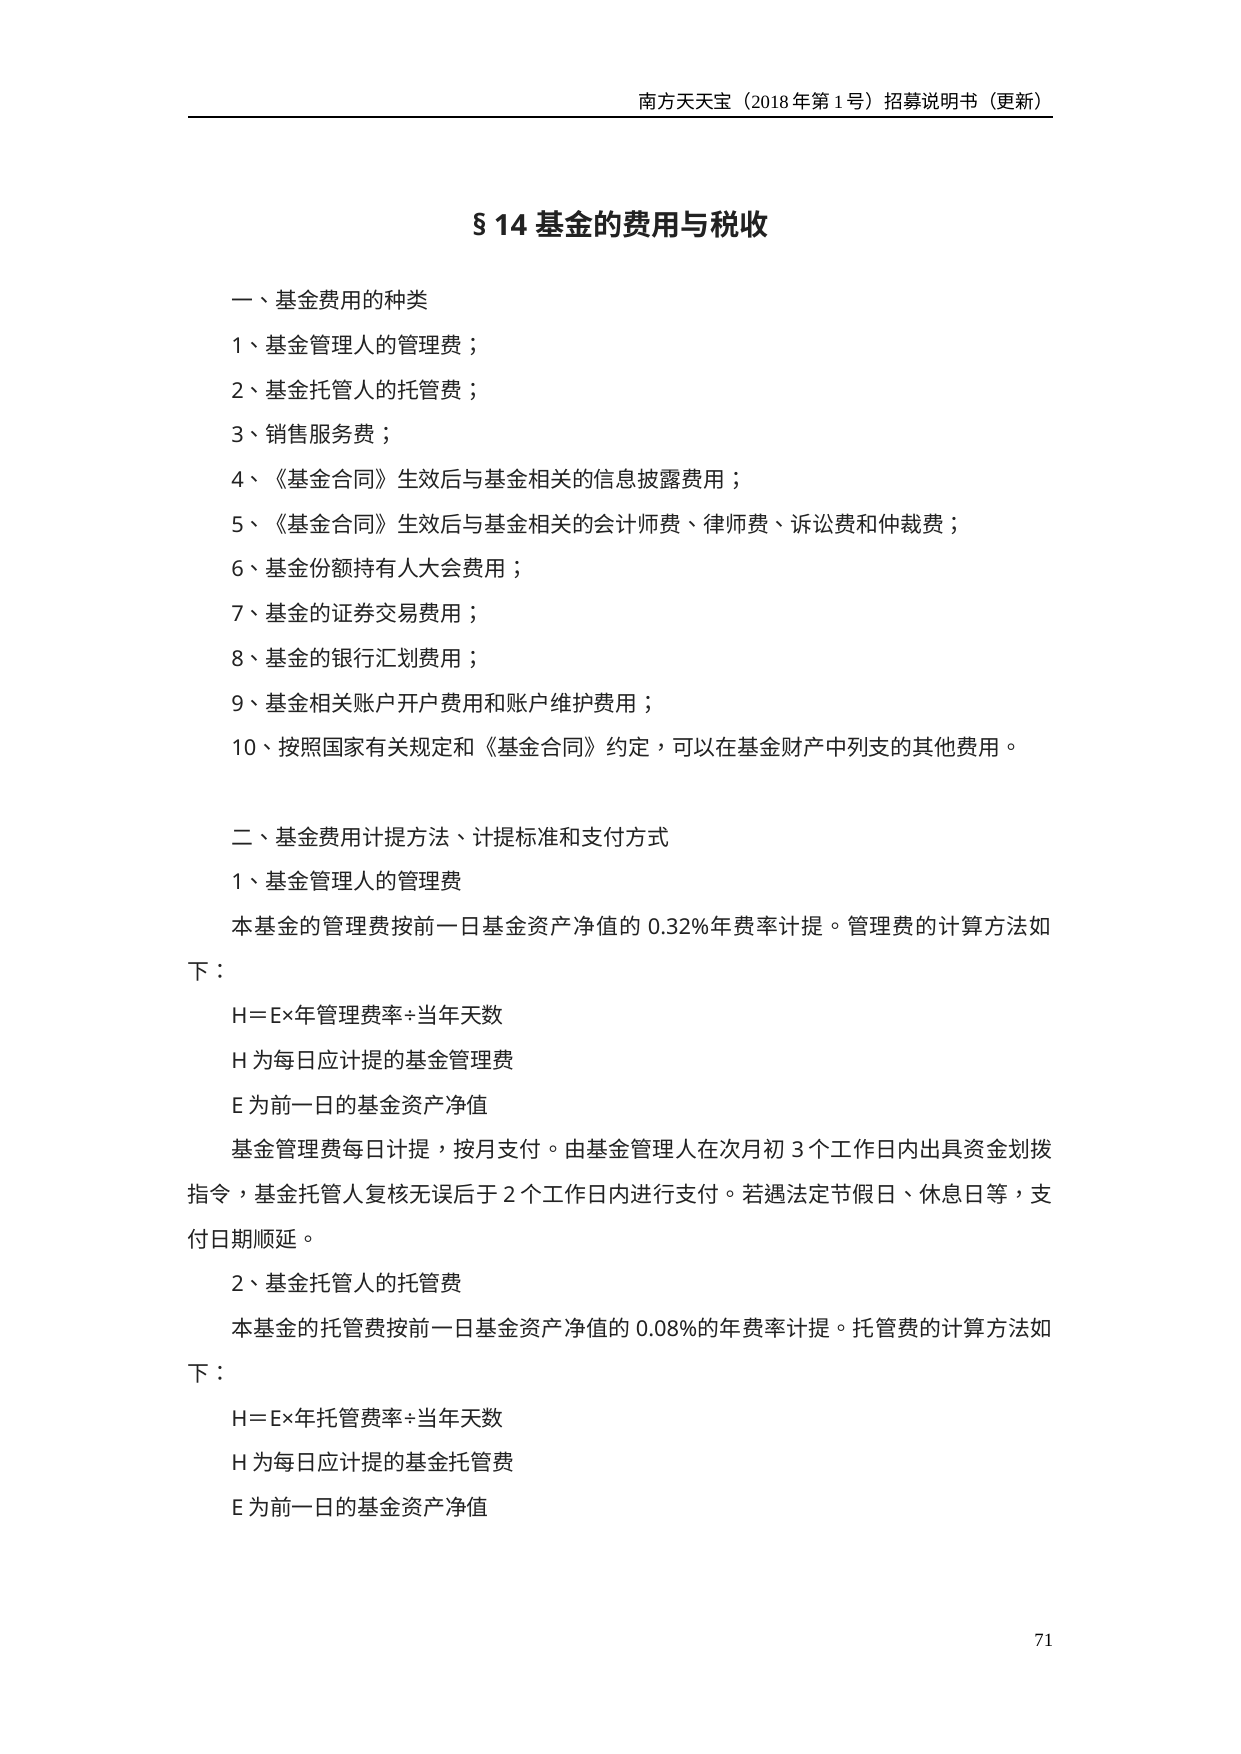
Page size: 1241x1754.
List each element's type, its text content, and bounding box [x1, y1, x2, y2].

text H＝E×年托管费率÷当年天数 [187, 1402, 1053, 1432]
text 二、基金费用计提方法、计提标准和支付方式 [187, 822, 1053, 851]
text 5、《基金合同》生效后与基金相关的会计师费、律师费、诉讼费和仲裁费； [187, 509, 1053, 538]
text E为前一日的基金资产净值 [187, 1492, 1053, 1522]
text 10、按照国家有关规定和《基金合同》约定，可以在基金财产中列支的其他费用。 [187, 732, 1053, 762]
text 6、基金份额持有人大会费用； [187, 553, 1053, 583]
text § 14 基金的费用与税收 [187, 191, 1053, 256]
text 一、基金费用的种类 [187, 285, 1053, 315]
text 1、基金管理人的管理费 [187, 866, 1053, 896]
text 基金管理费每日计提，按月支付。由基金管理人在次月初3个工作日内出具资金划拨指令，基金托管人复核无误后于2个工作日内进行支付。若遇法定节假日、休息日等，支付日期顺延。 [187, 1134, 1053, 1253]
text H为每日应计提的基金托管费 [187, 1447, 1053, 1477]
text H为每日应计提的基金管理费 [187, 1045, 1053, 1075]
text 本基金的托管费按前一日基金资产净值的0.08%的年费率计提。托管费的计算方法如下： [187, 1313, 1053, 1388]
text 7、基金的证券交易费用； [187, 598, 1053, 628]
text E为前一日的基金资产净值 [187, 1090, 1053, 1119]
text 2、基金托管人的托管费； [187, 375, 1053, 404]
text 本基金的管理费按前一日基金资产净值的0.32%年费率计提。管理费的计算方法如下： [187, 911, 1053, 985]
text 4、《基金合同》生效后与基金相关的信息披露费用； [187, 464, 1053, 494]
text 3、销售服务费； [187, 419, 1053, 449]
text 8、基金的银行汇划费用； [187, 643, 1053, 673]
text 2、基金托管人的托管费 [187, 1268, 1053, 1298]
text 9、基金相关账户开户费用和账户维护费用； [187, 687, 1053, 717]
text H＝E×年管理费率÷当年天数 [187, 1000, 1053, 1030]
text 1、基金管理人的管理费； [187, 330, 1053, 360]
